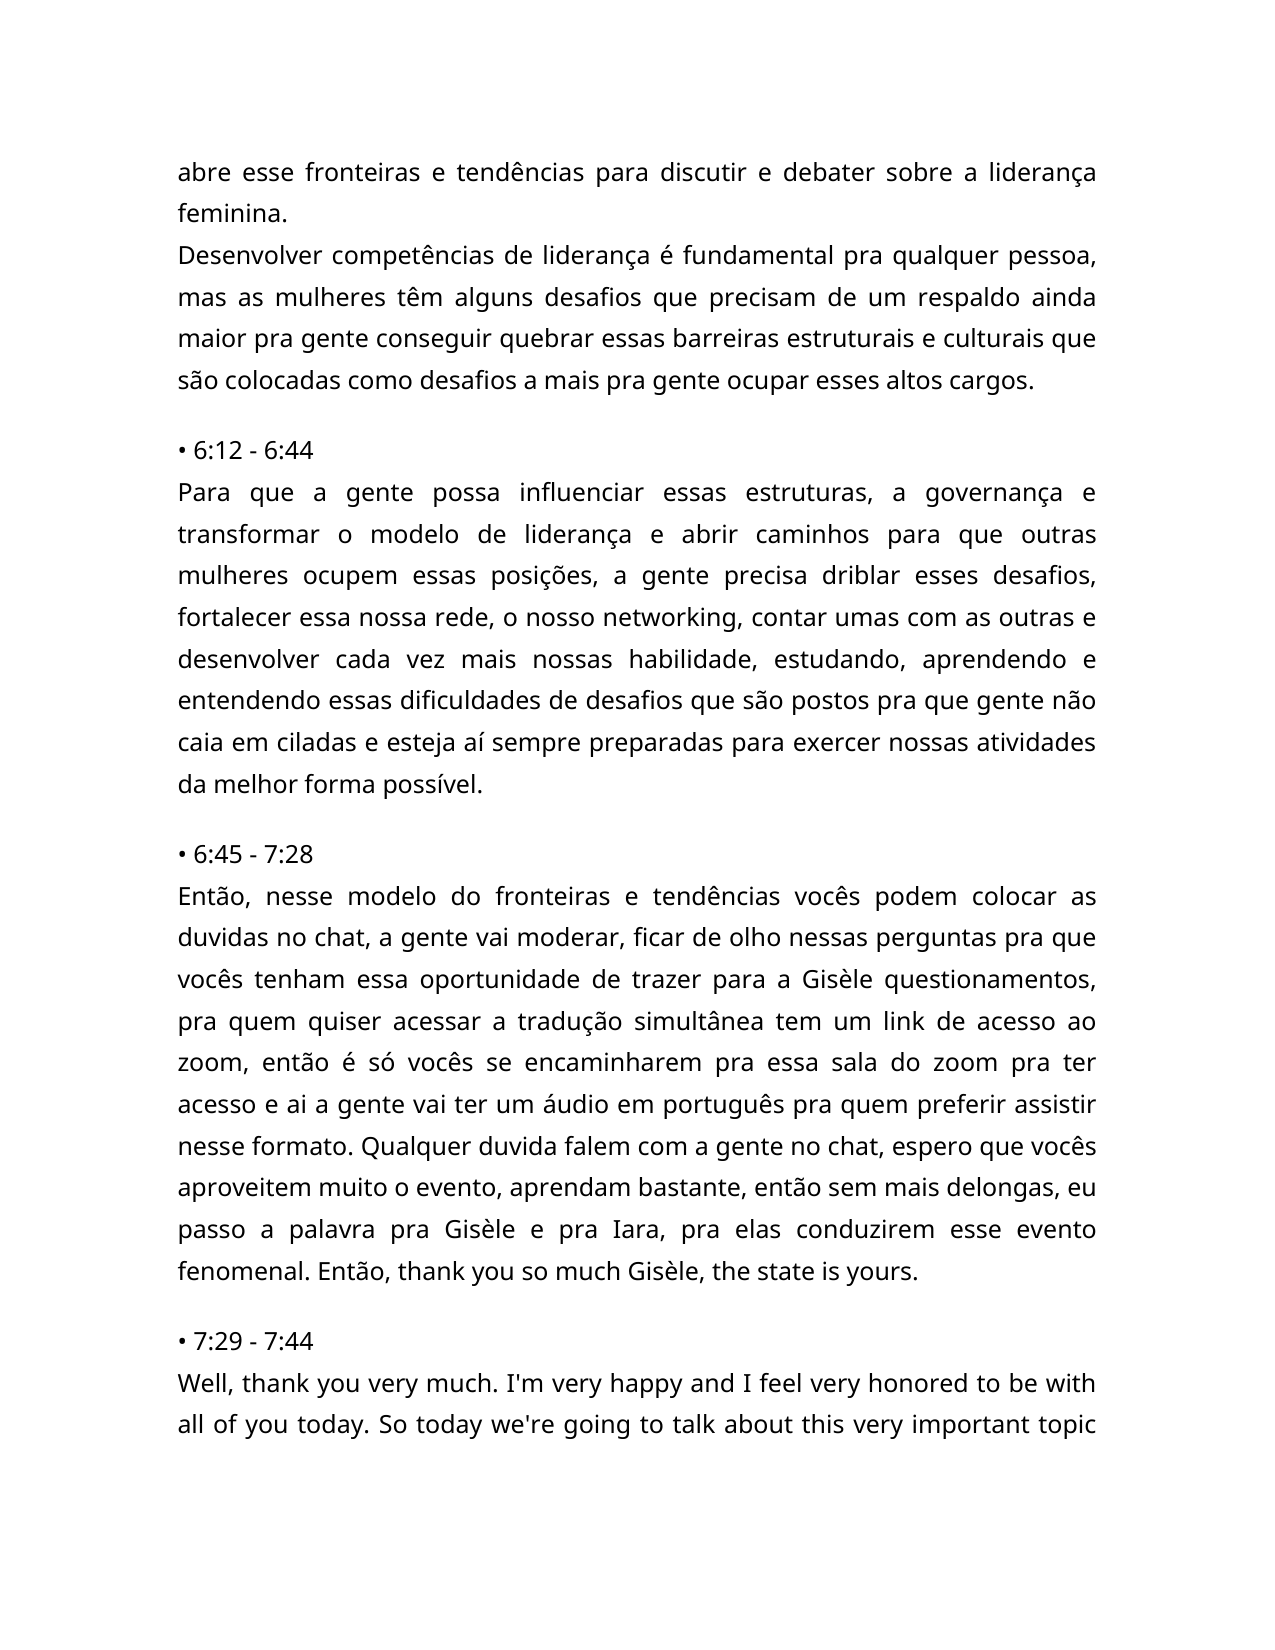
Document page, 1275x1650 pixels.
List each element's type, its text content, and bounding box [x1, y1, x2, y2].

text • 7:29 - 7:44 [177, 1317, 1098, 1359]
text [177, 148, 1098, 231]
text Desenvolver competências de liderança é fundamental pra qualquer pessoa, mas as mulheres têm alguns desafios que precisam de um respaldo ainda maior pra gente conseguir quebrar essas barreiras estruturais e culturais que são colocadas como desafios a mais pra gente ocupar esses altos cargos. [177, 231, 1098, 398]
text Então, nesse modelo do fronteiras e tendências vocês podem colocar as duvidas no chat, a gente vai moderar, ficar de olho nessas perguntas pra que vocês tenham essa oportunidade de trazer para a Gisèle questionamentos, pra quem quiser acessar a tradução simultânea tem um link de acesso ao zoom, então é só vocês se encaminharem pra essa sala do zoom pra ter acesso e ai a gente vai ter um áudio em português pra quem preferir assistir nesse formato. Qualquer duvida falem com a gente no chat, espero que vocês aproveitem muito o evento, aprendam bastante, então sem mais delongas, eu passo a palavra pra Gisèle e pra Iara, pra elas conduzirem esse evento fenomenal. Então, thank you so much Gisèle, the state is yours. [177, 872, 1098, 1288]
text Para que a gente possa influenciar essas estruturas, a governança e transformar o modelo de liderança e abrir caminhos para que outras mulheres ocupem essas posições, a gente precisa driblar esses desafios, fortalecer essa nossa rede, o nosso networking, contar umas com as outras e desenvolver cada vez mais nossas habilidade, estudando, aprendendo e entendendo essas dificuldades de desafios que são postos pra que gente não caia em ciladas e esteja aí sempre preparadas para exercer nossas atividades da melhor forma possível. [177, 468, 1098, 801]
text • 6:12 - 6:44 [177, 426, 1098, 468]
text • 6:45 - 7:28 [177, 830, 1098, 872]
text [177, 1359, 1098, 1442]
